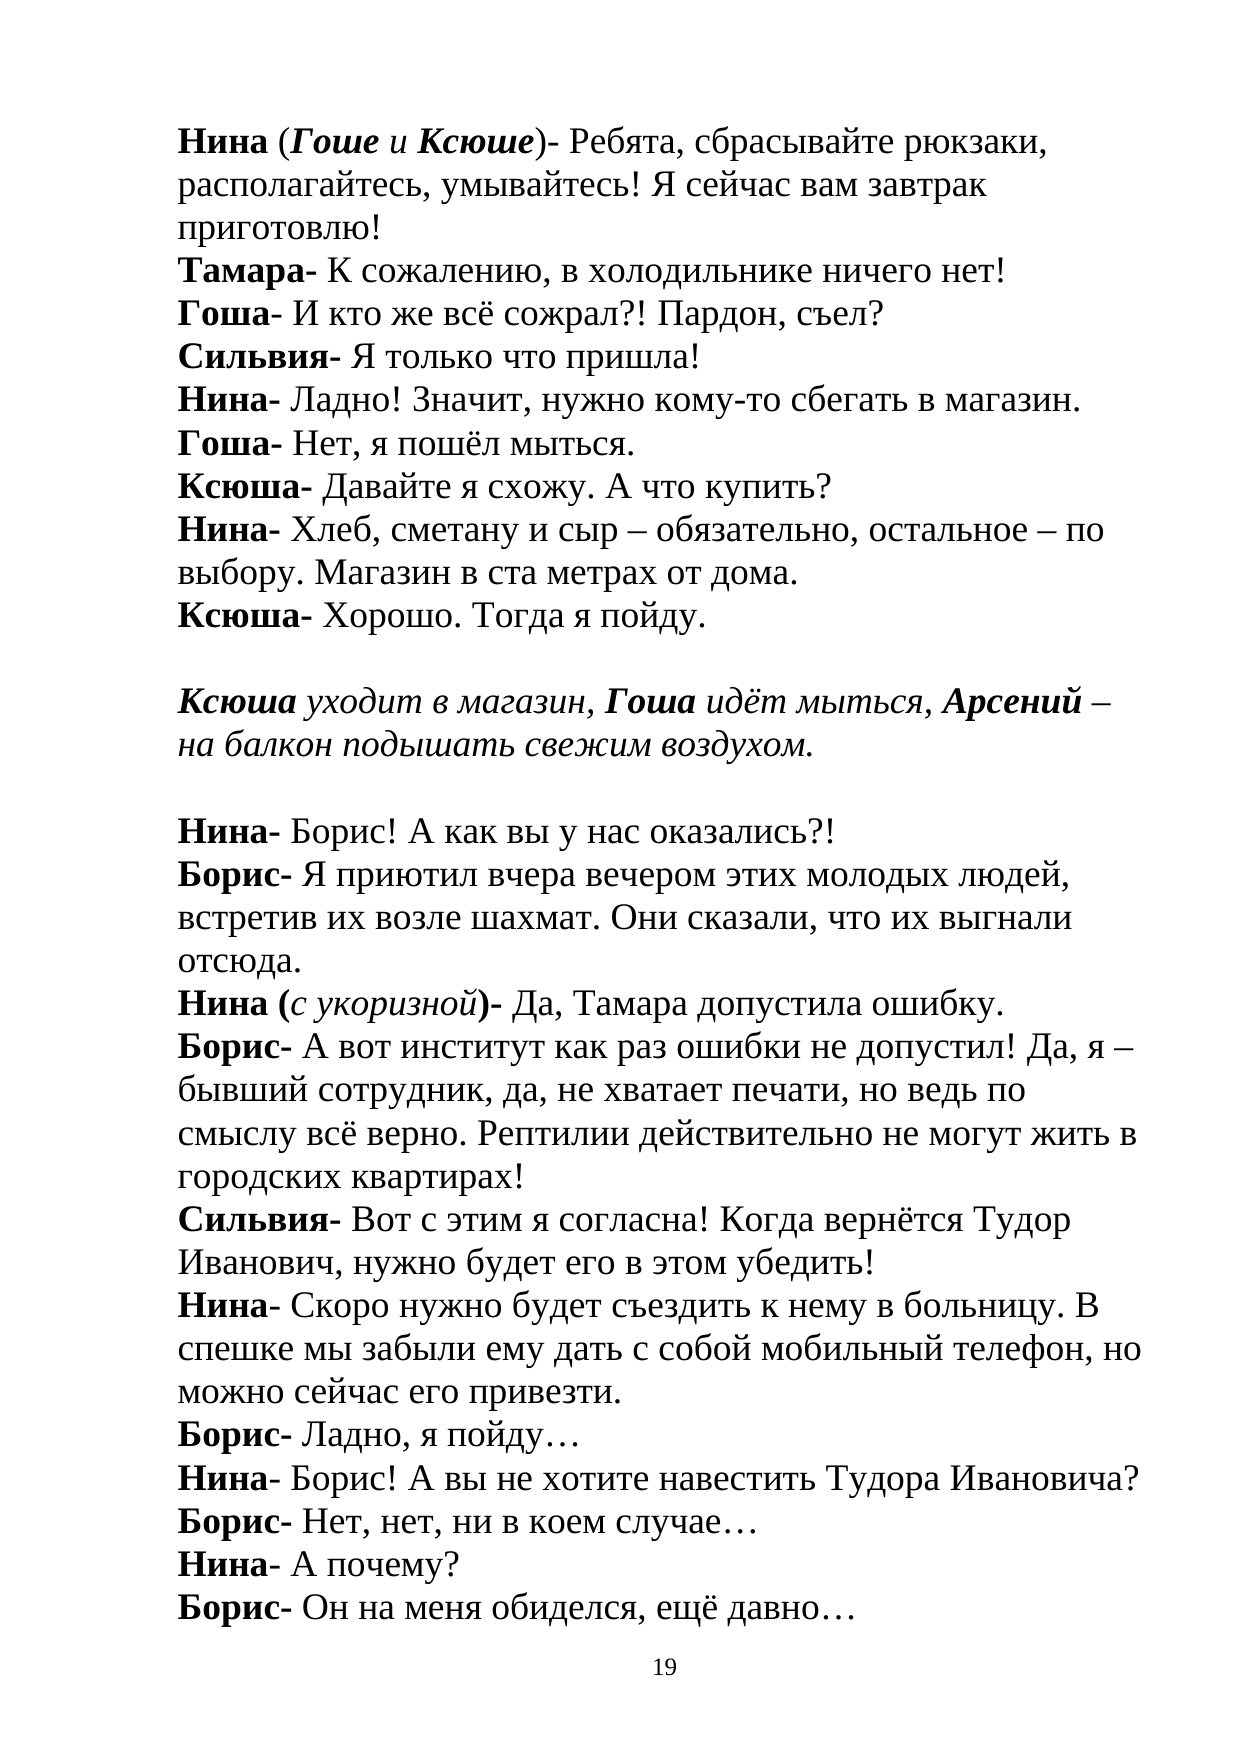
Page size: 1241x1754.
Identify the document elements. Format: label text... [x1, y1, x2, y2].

text Ксюша- Хорошо. Тогда я пойду. [177, 592, 1152, 636]
text Нина (с укоризной)- Да, Тамара допустила ошибку. [177, 981, 1152, 1024]
text Гоша- И кто же всё сожрал?! Пардон, съел? [177, 291, 1152, 334]
text Борис- А вот институт как раз ошибки не допустил! Да, я – бывший сотрудник, да, не хватает печати, но ведь по смыслу всё верно. Рептилии действительно не могут жить в городских квартирах! [177, 1024, 1152, 1196]
text Нина- Скоро нужно будет съездить к нему в больницу. В спешке мы забыли ему дать с собой мобильный телефон, но можно сейчас его привезти. [177, 1282, 1152, 1412]
text Нина- Борис! А вы не хотите навестить Тудора Ивановича? [177, 1455, 1152, 1498]
text Нина- Хлеб, сметану и сыр – обязательно, остальное – по выбору. Магазин в ста метрах от дома. [177, 506, 1152, 592]
text Тамара- К сожалению, в холодильнике ничего нет! [177, 247, 1152, 291]
text Нина- Борис! А как вы у нас оказались?! [177, 808, 1152, 851]
text Гоша- Нет, я пошёл мыться. [177, 420, 1152, 463]
text Борис- Он на меня обиделся, ещё давно… [177, 1584, 1152, 1627]
text Нина (Гоше и Ксюше)- Ребята, сбрасывайте рюкзаки, располагайтесь, умывайтесь! Я сейчас вам завтрак приготовлю! [177, 118, 1152, 247]
text Ксюша уходит в магазин, Гоша идёт мыться, Арсений – на балкон подышать свежим воздухом. [177, 679, 1152, 765]
text Нина- А почему? [177, 1541, 1152, 1584]
text Сильвия- Я только что пришла! [177, 334, 1152, 377]
text Сильвия- Вот с этим я согласна! Когда вернётся Тудор Иванович, нужно будет его в этом убедить! [177, 1196, 1152, 1282]
text Борис- Нет, нет, ни в коем случае… [177, 1498, 1152, 1541]
text Ксюша- Давайте я схожу. А что купить? [177, 463, 1152, 506]
text Борис- Я приютил вчера вечером этих молодых людей, встретив их возле шахмат. Они сказали, что их выгнали отсюда. [177, 851, 1152, 981]
text Нина- Ладно! Значит, нужно кому-то сбегать в магазин. [177, 377, 1152, 420]
text Борис- Ладно, я пойду… [177, 1412, 1152, 1455]
